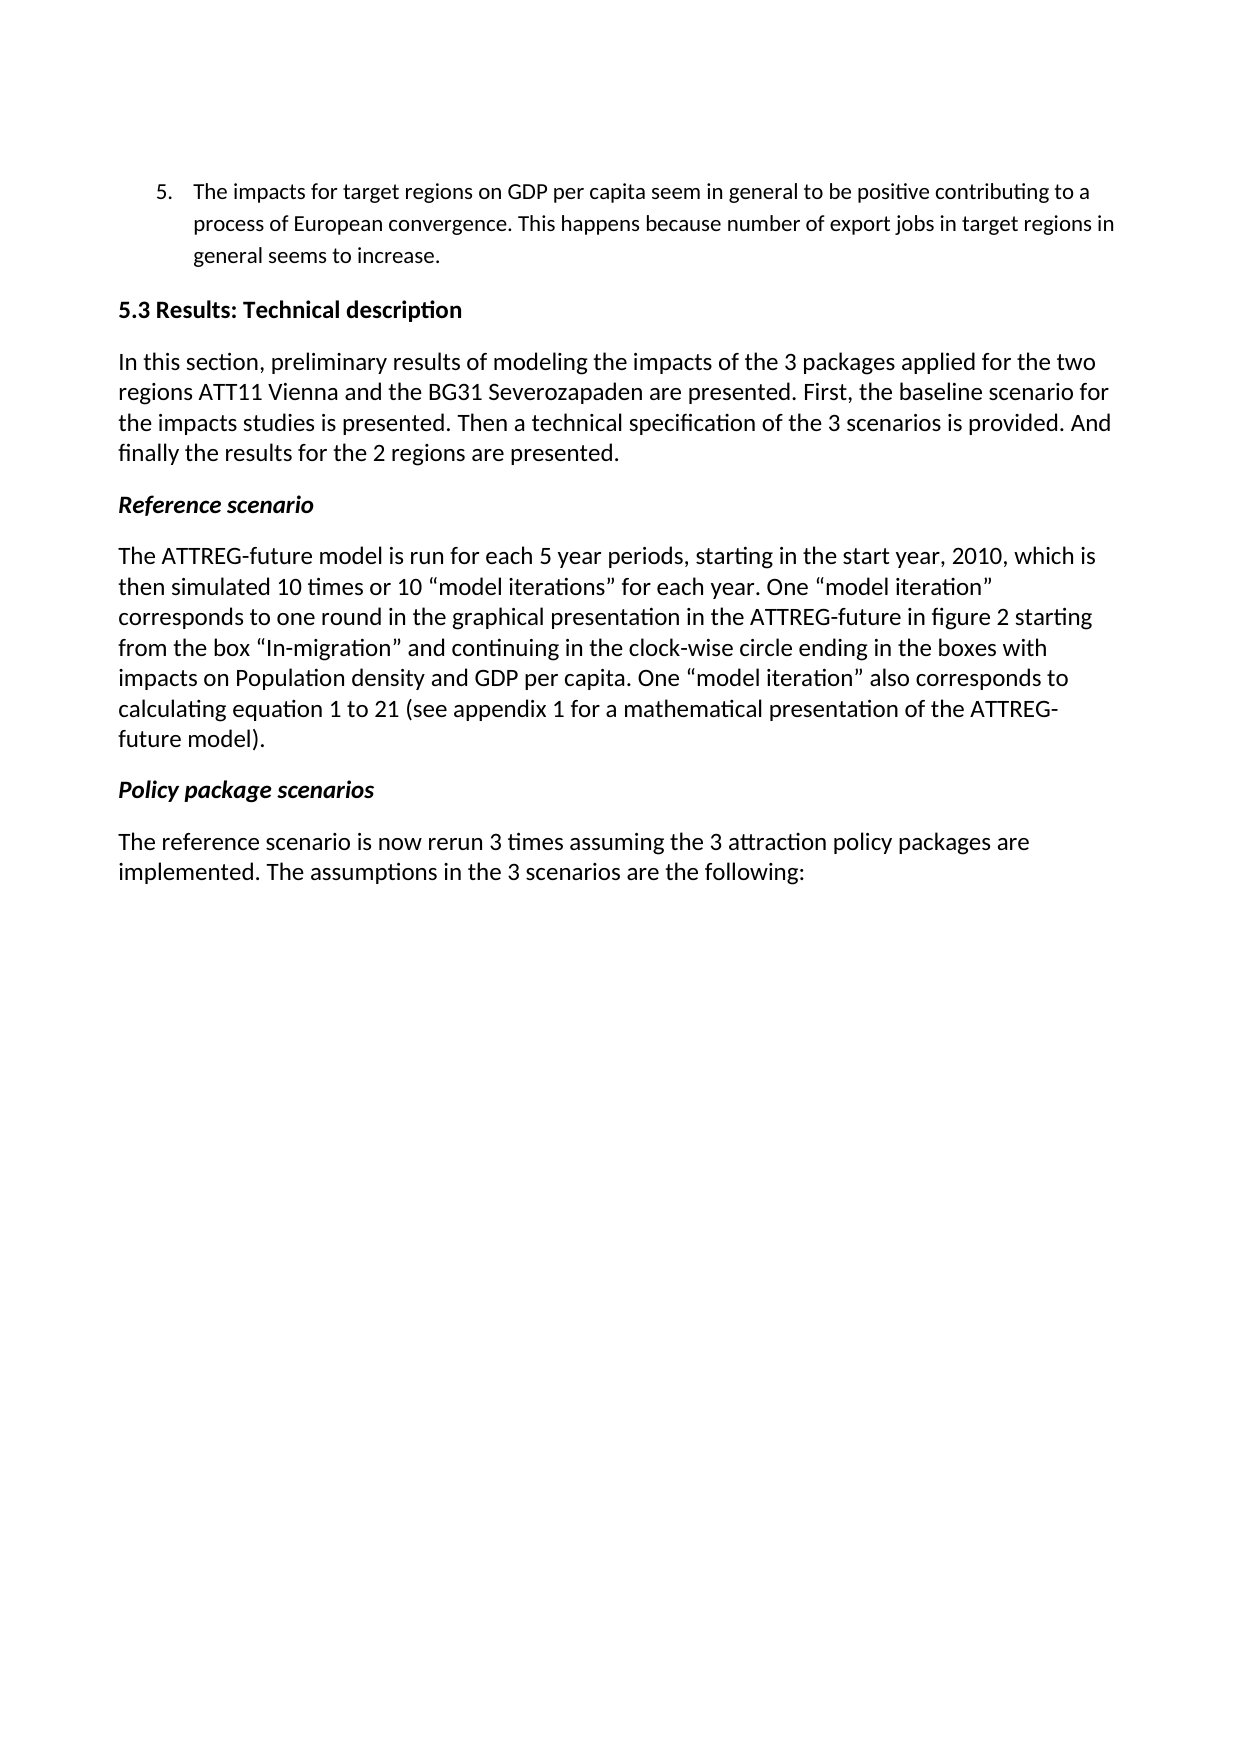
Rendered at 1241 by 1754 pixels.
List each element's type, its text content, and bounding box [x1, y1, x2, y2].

text Reference scenario [118, 489, 1122, 519]
text The reference scenario is now rerun 3 times assuming the 3 attraction policy packages are implemented. The assumptions in the 3 scenarios are the following: [118, 826, 1122, 887]
list The impacts for target regions on GDP per capita seem in general to be positive contributing to a process of European convergence. This happens because number of export jobs in target regions in general seems to increase. [156, 177, 1122, 269]
text 5.3 Results: Technical description [118, 294, 1122, 325]
text In this section, preliminary results of modeling the impacts of the 3 packages applied for the two regions ATT11 Vienna and the BG31 Severozapaden are presented. First, the baseline scenario for the impacts studies is presented. Then a technical specification of the 3 scenarios is provided. And finally the results for the 2 regions are presented. [118, 346, 1122, 468]
text Policy package scenarios [118, 775, 1122, 805]
text The ATTREG-future model is run for each 5 year periods, starting in the start year, 2010, which is then simulated 10 times or 10 “model iterations” for each year. One “model iteration” corresponds to one round in the graphical presentation in the ATTREG-future in figure 2 starting from the box “In-migration” and continuing in the clock-wise circle ending in the boxes with impacts on Population density and GDP per capita. One “model iteration” also corresponds to calculating equation 1 to 21 (see appendix 1 for a mathematical presentation of the ATTREG-future model). [118, 540, 1122, 754]
